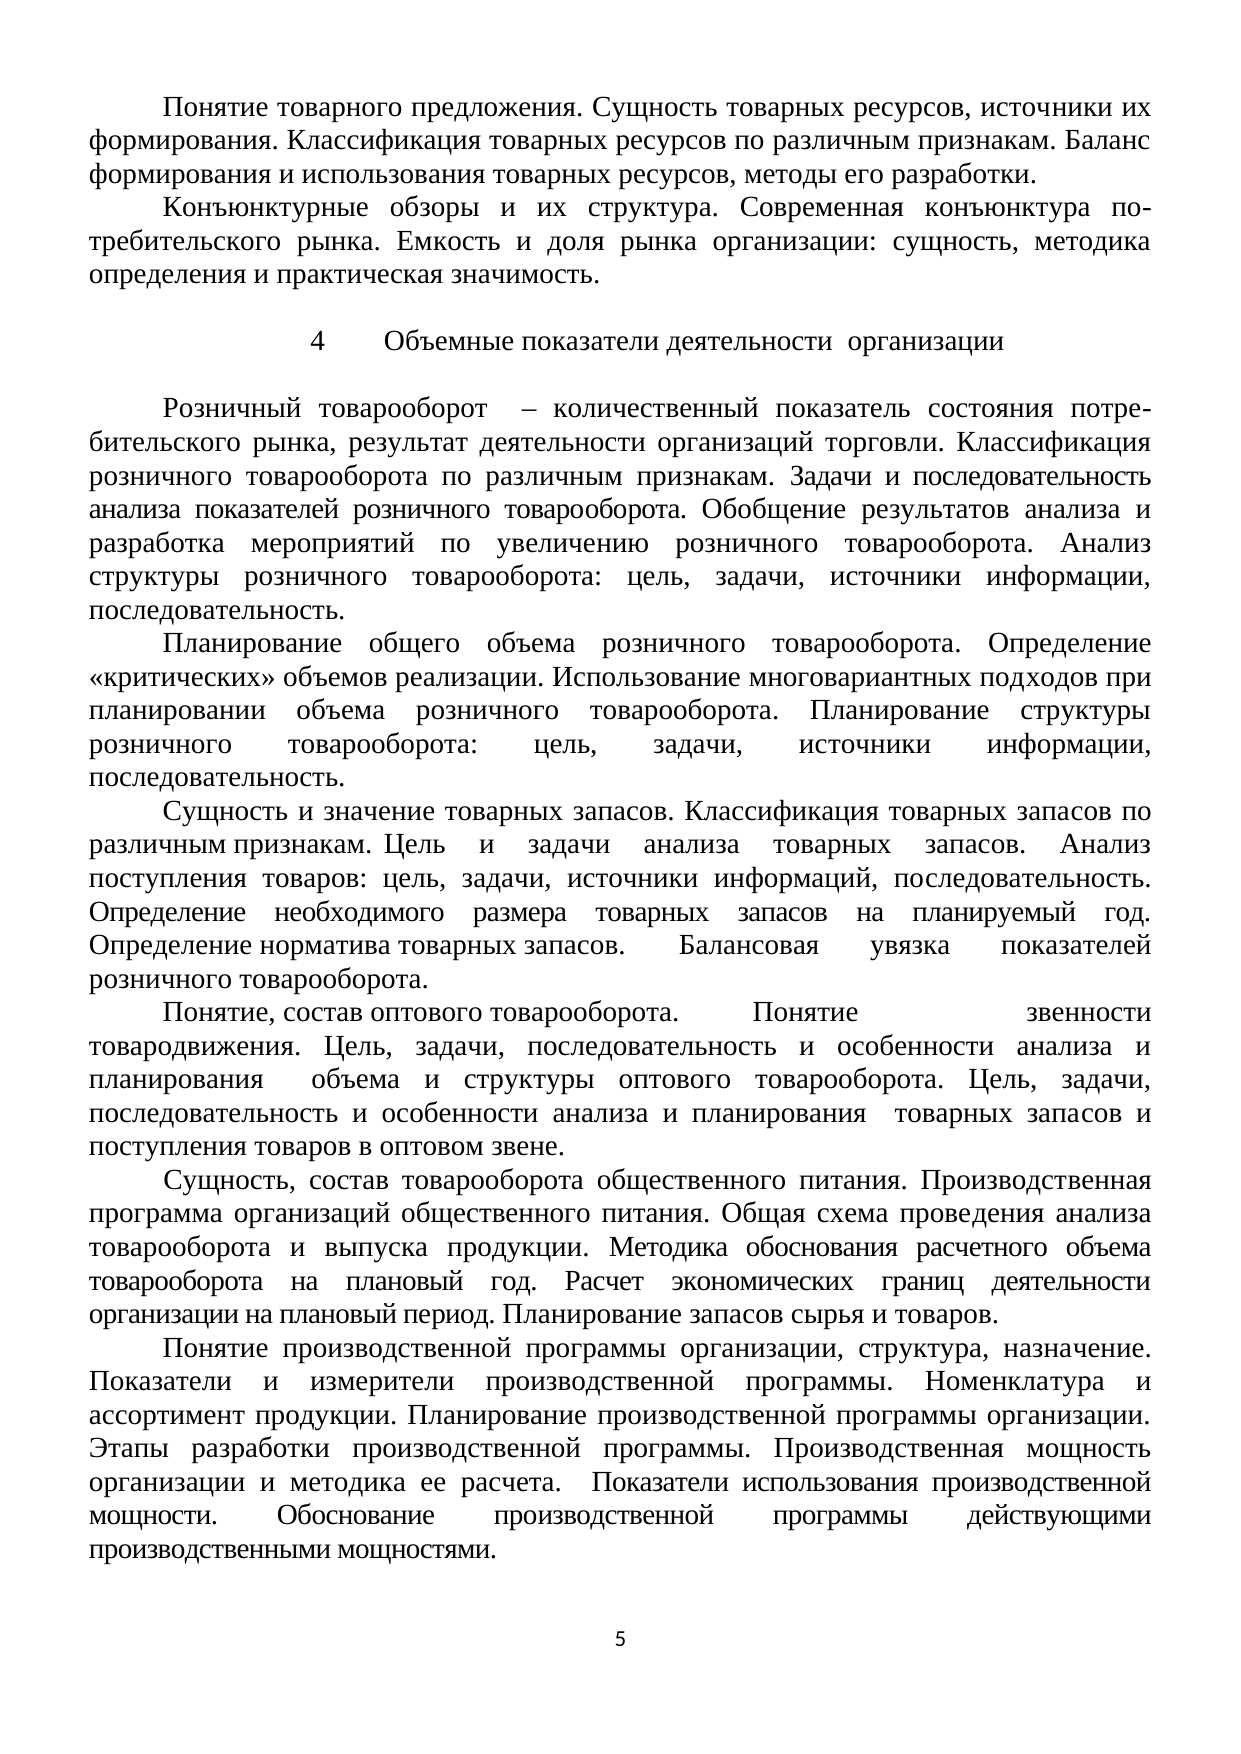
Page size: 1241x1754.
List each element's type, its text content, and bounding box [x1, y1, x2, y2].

text Розничный товарооборот – количественный показатель состояния потребительского рынка, результат деятельности организаций торговли. Классификация розничного товарооборота по различным признакам. Задачи и последовательность анализа показателей розничного товарооборота. Обобщение результатов анализа и разработка мероприятий по увеличению розничного товарооборота. Анализ структуры розничного товарооборота: цель, задачи, источники информации, последовательность. [89, 391, 1152, 625]
text Понятие товарного предложения. Сущность товарных ресурсов, источники их формирования. Классификация товарных ресурсов по различным признакам. Баланс формирования и использования товарных ресурсов, методы его разработки. [89, 89, 1152, 189]
text Планирование общего объема розничного товарооборота. Определение «критических» объемов реализации. Использование многовариантных подходов при планировании объема розничного товарооборота. Планирование структуры розничного товарооборота: цель, задачи, источники информации, последовательность. [89, 625, 1152, 793]
text Сущность и значение товарных запасов. Классификация товарных запасов по различным признакам. Цель и задачи анализа товарных запасов. Анализ поступления товаров: цель, задачи, источники информаций, последовательность. Определение необходимого размера товарных запасов на планируемый год. Определение норматива товарных запасов. Балансовая увязка показателей розничного товарооборота. [89, 793, 1152, 994]
text Понятие производственной программы организации, структура, назначение. Показатели и измерители производственной программы. Номенклатура и ассортимент продукции. Планирование производственной программы организации. Этапы разработки производственной программы. Производственная мощность организации и методика ее расчета. Показатели использования производственной мощности. Обоснование производственной программы действующими производственными мощностями. [89, 1330, 1152, 1564]
text Сущность, состав товарооборота общественного питания. Производственная программа организаций общественного питания. Общая схема проведения анализа товарооборота и выпуска продукции. Методика обоснования расчетного объема товарооборота на плановый год. Расчет экономических границ деятельности организации на плановый период. Планирование запасов сырья и товаров. [89, 1162, 1152, 1330]
list Объемные показатели деятельности организации [89, 323, 1152, 357]
text Понятие, состав оптового товарооборота. Понятие звенности товародвижения. Цель, задачи, последовательность и особенности анализа и планирования объема и структуры оптового товарооборота. Цель, задачи, последовательность и особенности анализа и планирования товарных запасов и поступления товаров в оптовом звене. [89, 994, 1152, 1162]
text Конъюнктурные обзоры и их структура. Современная конъюнктура потребительского рынка. Емкость и доля рынка организации: сущность, методика определения и практическая значимость. [89, 189, 1152, 290]
